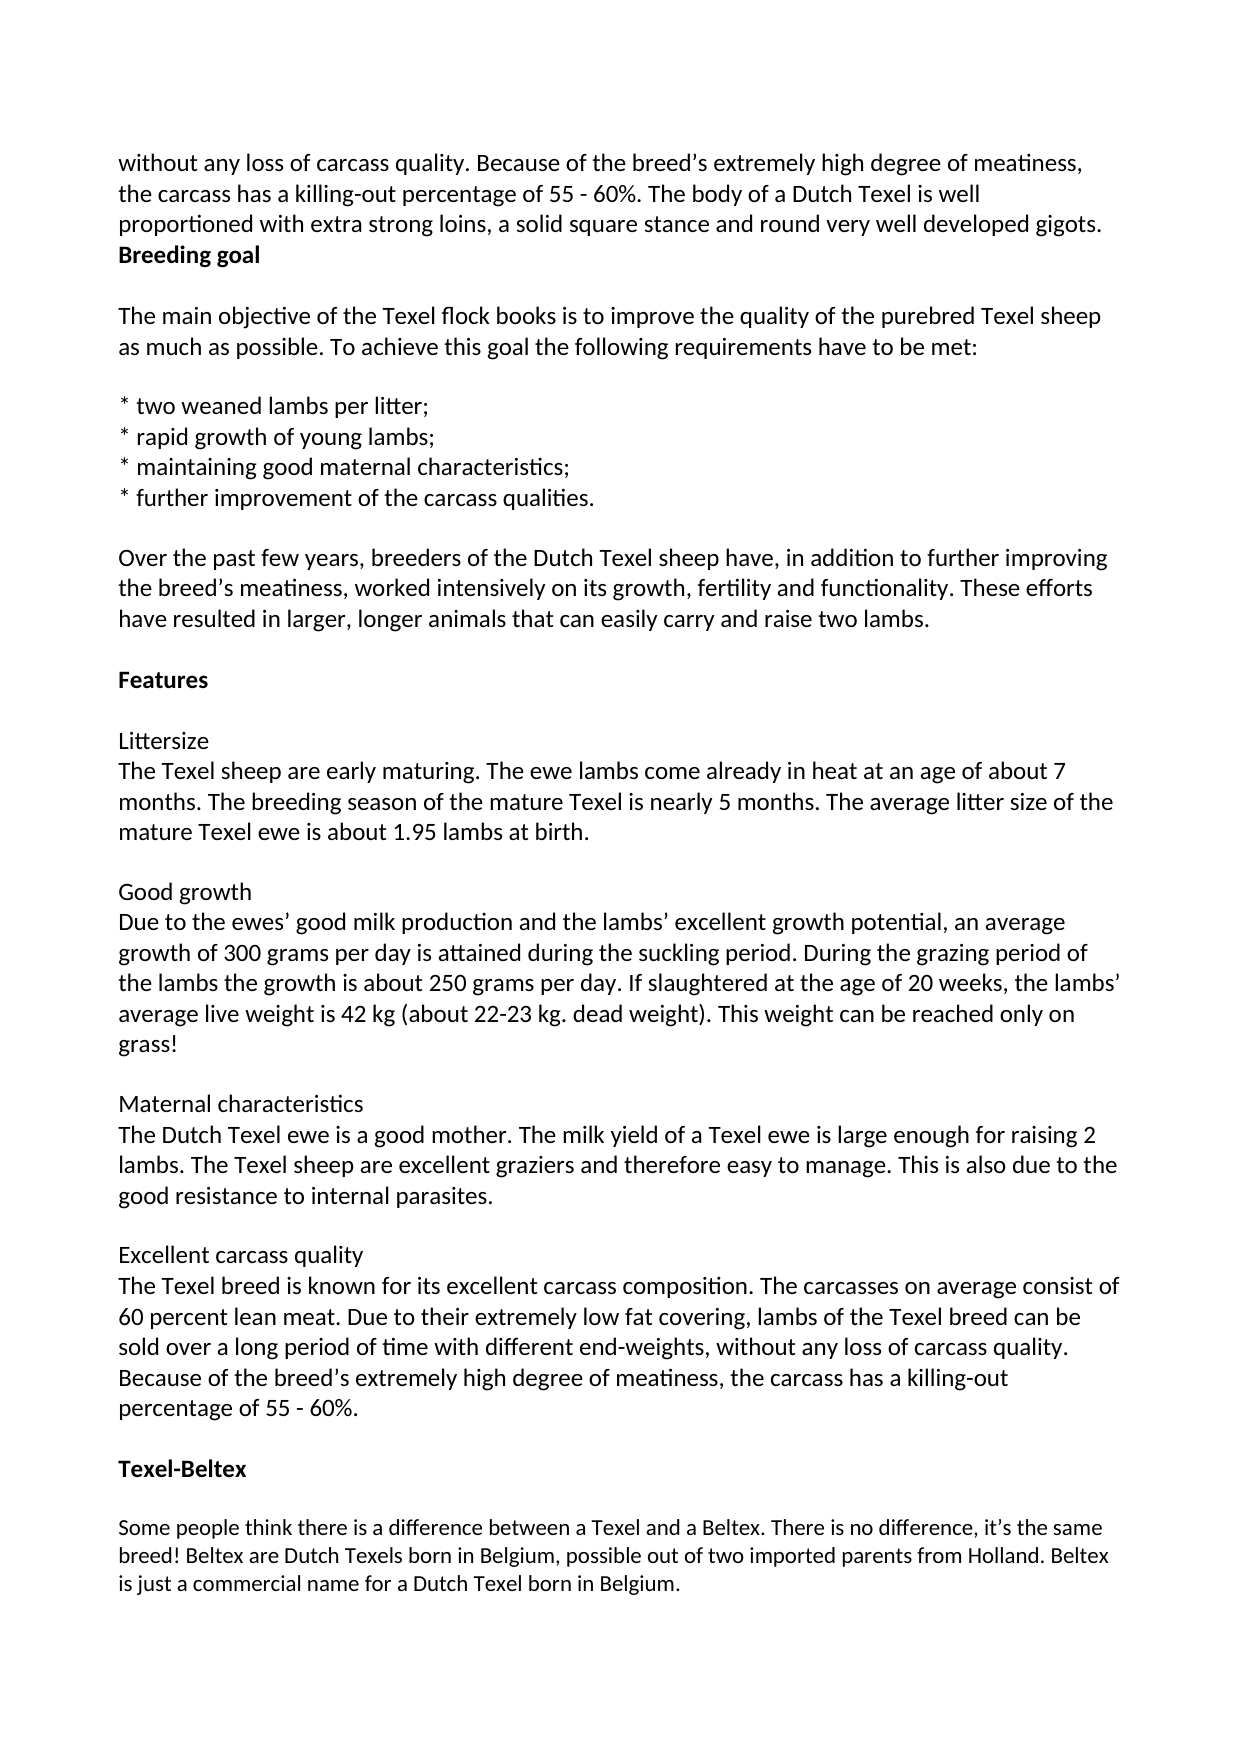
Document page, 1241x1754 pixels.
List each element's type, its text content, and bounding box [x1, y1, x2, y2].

text Some people think there is a difference between a Texel and a Beltex. There is no difference, it’s the same breed! Beltex are Dutch Texels born in Belgium, possible out of two imported parents from Holland. Beltex is just a commercial name for a Dutch Texel born in Belgium. [118, 1513, 1122, 1597]
text * two weaned lambs per litter; * rapid growth of young lambs; * maintaining good maternal characteristics; * further improvement of the carcass qualities. [118, 390, 1122, 512]
text Over the past few years, breeders of the Dutch Texel sheep have, in addition to further improving the breed’s meatiness, worked intensively on its growth, fertility and functionality. These efforts have resulted in larger, longer animals that can easily carry and raise two lambs. Features Littersize The Texel sheep are early maturing. The ewe lambs come already in heat at an age of about 7 months. The breeding season of the mature Texel is nearly 5 months. The average litter size of the mature Texel ewe is about 1.95 lambs at birth. [118, 542, 1122, 847]
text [118, 148, 1122, 361]
text Good growth Due to the ewes’ good milk production and the lambs’ excellent growth potential, an average growth of 300 grams per day is attained during the suckling period. During the grazing period of the lambs the growth is about 250 grams per day. If slaughtered at the age of 20 weeks, the lambs’ average live weight is 42 kg (about 22-23 kg. dead weight). This weight can be reached only on grass! [118, 876, 1122, 1059]
text Excellent carcass quality The Texel breed is known for its excellent carcass composition. The carcasses on average consist of 60 percent lean meat. Due to their extremely low fat covering, lambs of the Texel breed can be sold over a long period of time with different end-weights, without any loss of carcass quality. Because of the breed’s extremely high degree of meatiness, the carcass has a killing-out percentage of 55 - 60%. Texel-Beltex [118, 1239, 1122, 1484]
text Maternal characteristics The Dutch Texel ewe is a good mother. The milk yield of a Texel ewe is large enough for raising 2 lambs. The Texel sheep are excellent graziers and therefore easy to manage. This is also due to the good resistance to internal parasites. [118, 1088, 1122, 1210]
